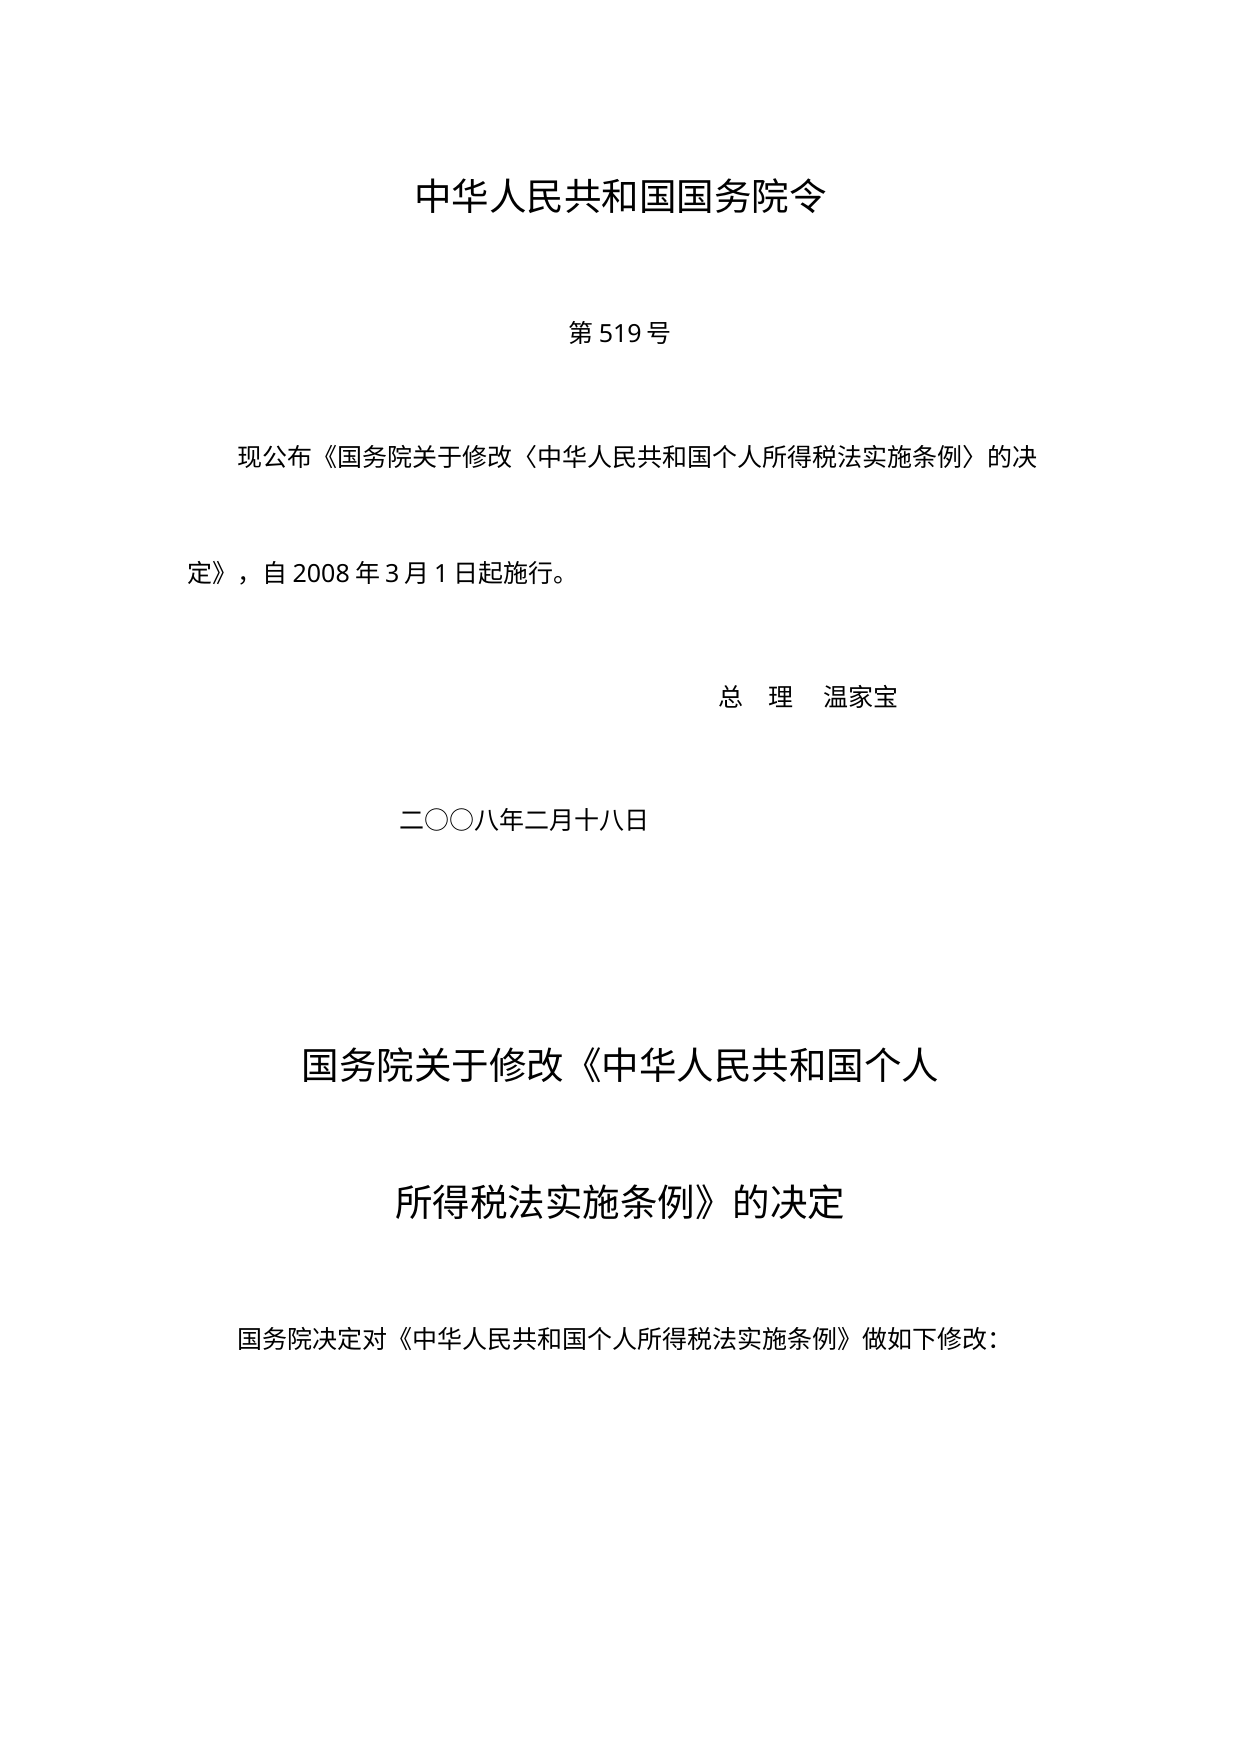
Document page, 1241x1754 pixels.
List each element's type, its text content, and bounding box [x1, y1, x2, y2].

text 中华人民共和国国务院令 [187, 162, 1053, 227]
text 国务院决定对《中华人民共和国个人所得税法实施条例》做如下修改： [187, 1305, 1053, 1370]
text 第519号 [187, 299, 1053, 364]
text 所得税法实施条例》的决定 [187, 1168, 1053, 1233]
text 总 理 温家宝 [187, 663, 1053, 728]
text 国务院关于修改《中华人民共和国个人 [187, 1030, 1053, 1095]
text 现公布《国务院关于修改〈中华人民共和国个人所得税法实施条例〉的决定》，自2008年3月1日起施行。 [187, 423, 1053, 604]
text 二○○八年二月十八日 [187, 786, 1053, 851]
